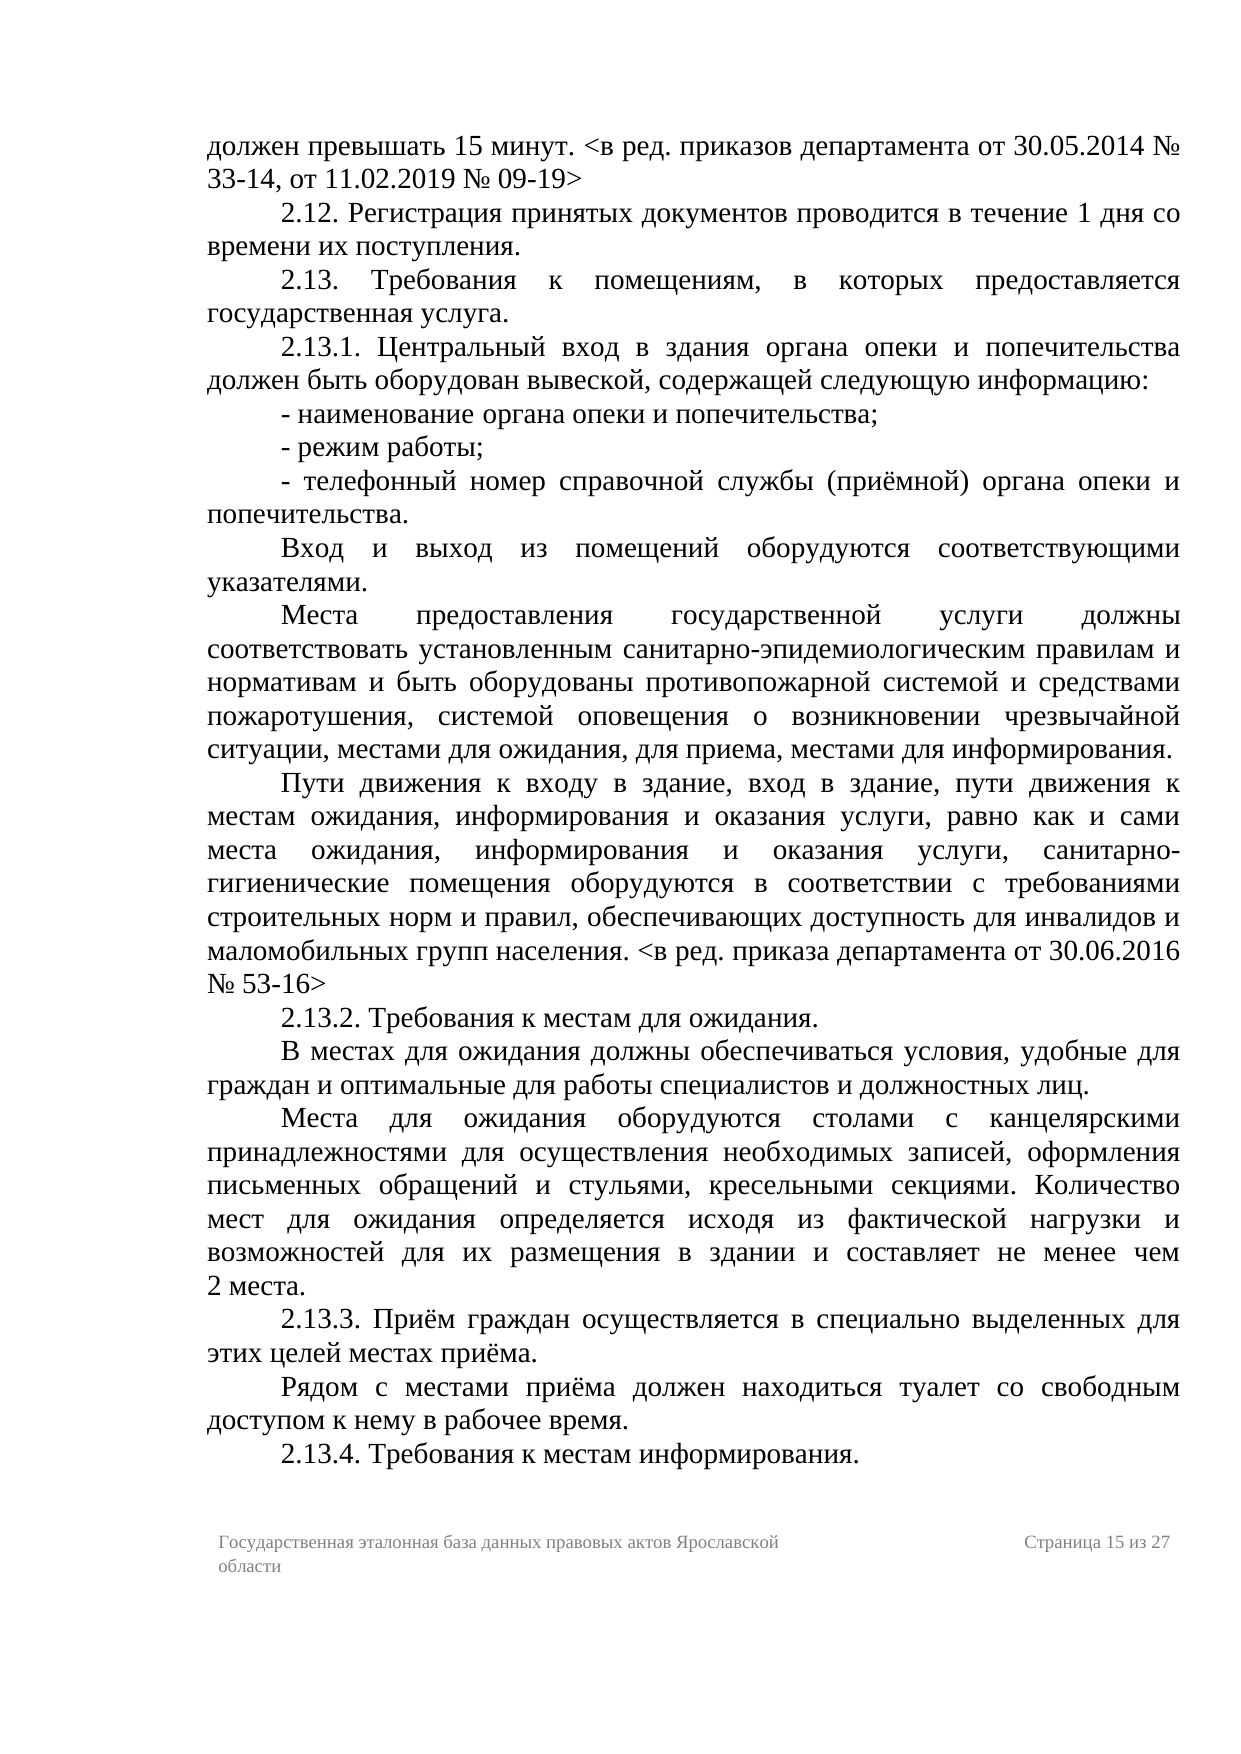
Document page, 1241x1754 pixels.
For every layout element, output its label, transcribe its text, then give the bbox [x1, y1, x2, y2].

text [207, 128, 1181, 195]
text Вход и выход из помещений оборудуются соответствующими указателями. [207, 530, 1181, 597]
text - наименование органа опеки и попечительства; [207, 396, 1181, 429]
text Пути движения к входу в здание, вход в здание, пути движения к местам ожидания, информирования и оказания услуги, равно как и сами места ожидания, информирования и оказания услуги, санитарно-гигиенические помещения оборудуются в соответствии с требованиями строительных норм и правил, обеспечивающих доступность для инвалидов и маломобильных групп населения. <в ред. приказа департамента от 30.06.2016 № 53-16> [207, 765, 1181, 1000]
text 2.12. Регистрация принятых документов проводится в течение 1 дня со времени их поступления. [207, 195, 1181, 262]
text - режим работы; [207, 429, 1181, 463]
text - телефонный номер справочной службы (приёмной) органа опеки и попечительства. [207, 463, 1181, 530]
text Места предоставления государственной услуги должны соответствовать установленным санитарно-эпидемиологическим правилам и нормативам и быть оборудованы противопожарной системой и средствами пожаротушения, системой оповещения о возникновении чрезвычайной ситуации, местами для ожидания, для приема, местами для информирования. [207, 597, 1181, 765]
text 2.13.4. Требования к местам информирования. [207, 1436, 1181, 1469]
text Рядом с местами приёма должен находиться туалет со свободным доступом к нему в рабочее время. [207, 1369, 1181, 1436]
text 2.13.3. Приём граждан осуществляется в специально выделенных для этих целей местах приёма. [207, 1302, 1181, 1369]
text 2.13.1. Центральный вход в здания органа опеки и попечительства должен быть оборудован вывеской, содержащей следующую информацию: [207, 329, 1181, 396]
text 2.13.2. Требования к местам для ожидания. [207, 1000, 1181, 1033]
text В местах для ожидания должны обеспечиваться условия, удобные для граждан и оптимальные для работы специалистов и должностных лиц. [207, 1033, 1181, 1100]
text 2.13. Требования к помещениям, в которых предоставляется государственная услуга. [207, 262, 1181, 329]
text Места для ожидания оборудуются столами с канцелярскими принадлежностями для осуществления необходимых записей, оформления письменных обращений и стульями, кресельными секциями. Количество мест для ожидания определяется исходя из фактической нагрузки и возможностей для их размещения в здании и составляет не менее чем 2 места. [207, 1100, 1181, 1302]
